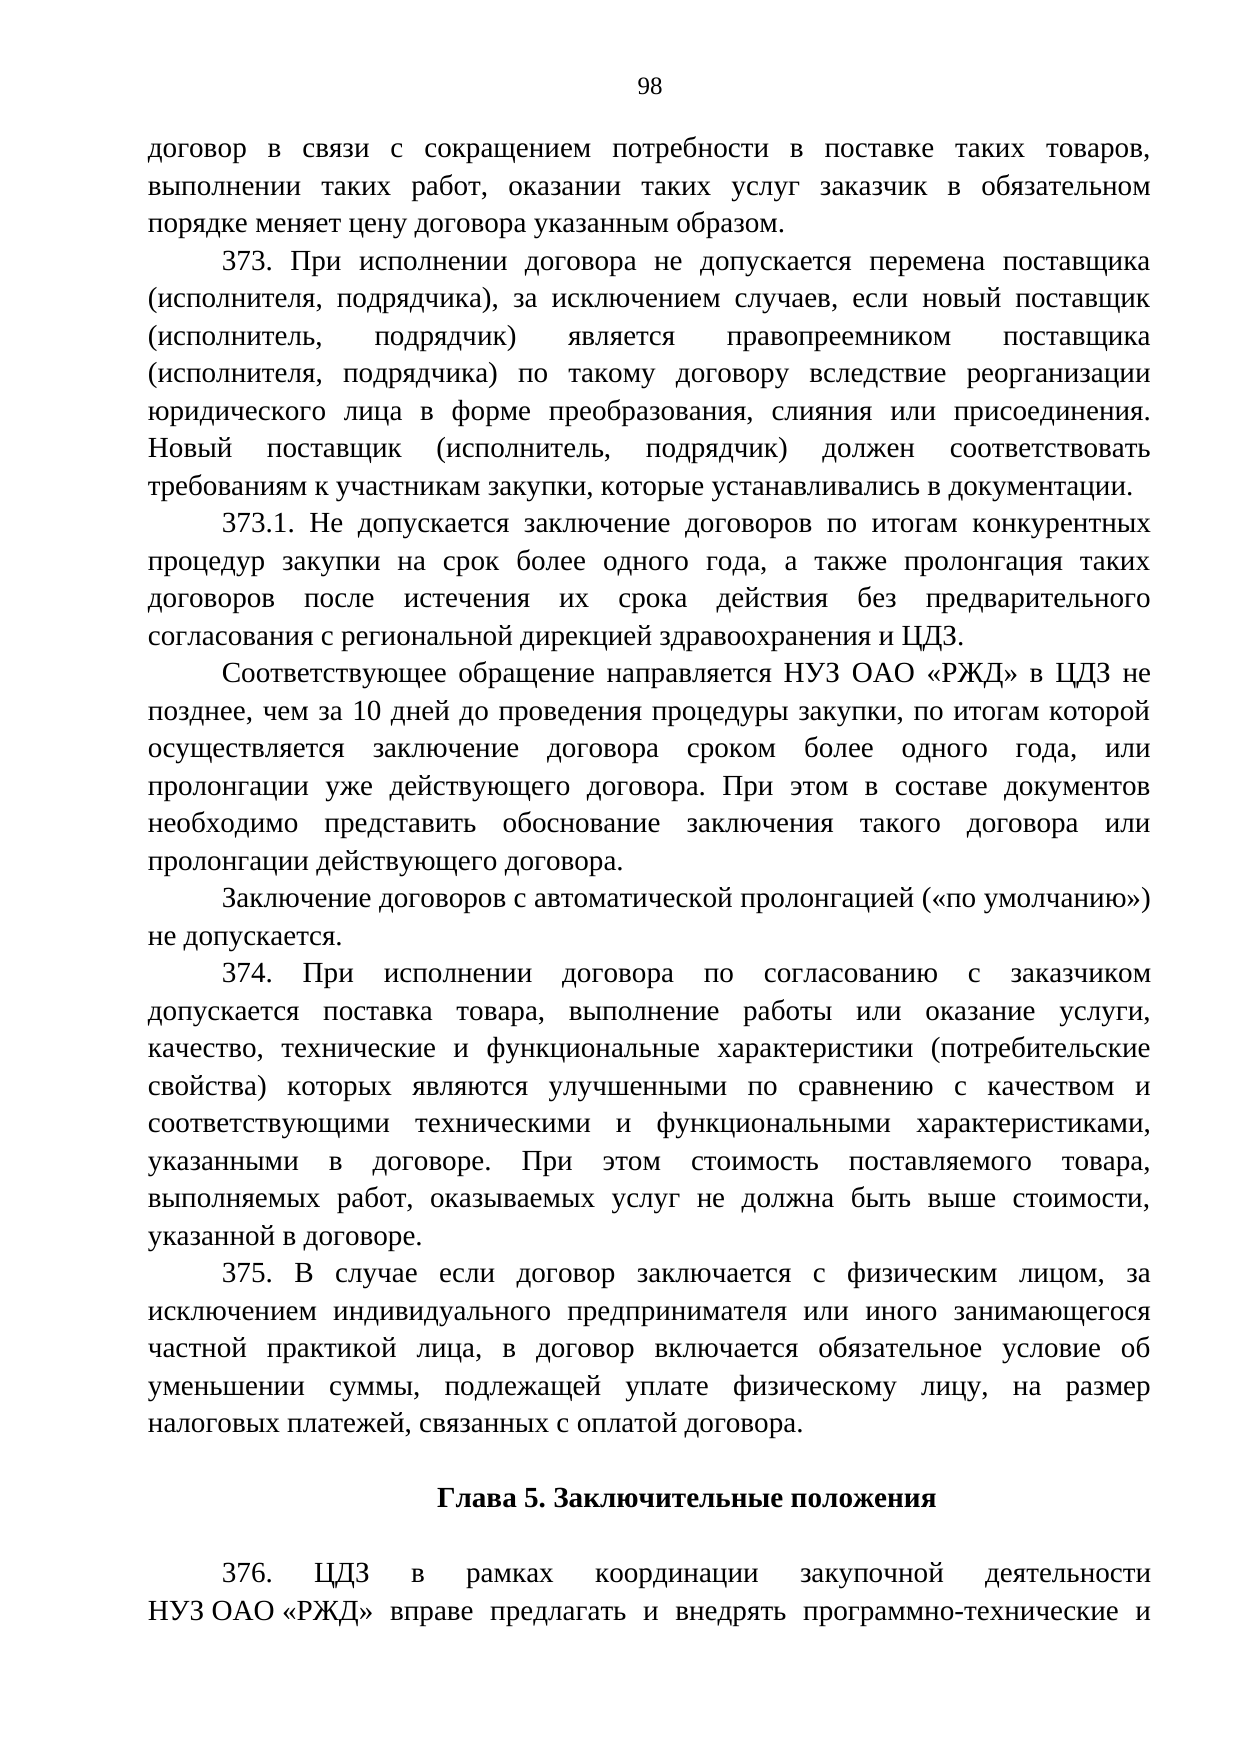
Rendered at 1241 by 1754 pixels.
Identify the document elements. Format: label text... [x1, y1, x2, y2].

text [148, 128, 1152, 240]
text Соответствующее обращение направляется НУЗ ОАО «РЖД» в ЦДЗ не позднее, чем за 10 дней до проведения процедуры закупки, по итогам которой осуществляется заключение договора сроком более одного года, или пролонгации уже действующего договора. При этом в составе документов необходимо представить обоснование заключения такого договора или пролонгации действующего договора. [148, 653, 1152, 878]
text 375. В случае если договор заключается с физическим лицом, за исключением индивидуального предпринимателя или иного занимающегося частной практикой лица, в договор включается обязательное условие об уменьшении суммы, подлежащей уплате физическому лицу, на размер налоговых платежей, связанных с оплатой договора. [148, 1253, 1152, 1440]
text 373.1. Не допускается заключение договоров по итогам конкурентных процедур закупки на срок более одного года, а также пролонгация таких договоров после истечения их срока действия без предварительного согласования с региональной дирекцией здравоохранения и ЦДЗ. [148, 503, 1152, 653]
text 374. При исполнении договора по согласованию с заказчиком допускается поставка товара, выполнение работы или оказание услуги, качество, технические и функциональные характеристики (потребительские свойства) которых являются улучшенными по сравнению с качеством и соответствующими техническими и функциональными характеристиками, указанными в договоре. При этом стоимость поставляемого товара, выполняемых работ, оказываемых услуг не должна быть выше стоимости, указанной в договоре. [148, 953, 1152, 1253]
text Глава 5. Заключительные положения [148, 1478, 1152, 1515]
text 373. При исполнении договора не допускается перемена поставщика (исполнителя, подрядчика), за исключением случаев, если новый поставщик (исполнитель, подрядчик) является правопреемником поставщика (исполнителя, подрядчика) по такому договору вследствие реорганизации юридического лица в форме преобразования, слияния или присоединения. Новый поставщик (исполнитель, подрядчик) должен соответствовать требованиям к участникам закупки, которые устанавливались в документации. [148, 240, 1152, 503]
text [148, 1553, 1152, 1628]
text Заключение договоров с автоматической пролонгацией («по умолчанию») не допускается. [148, 878, 1152, 953]
